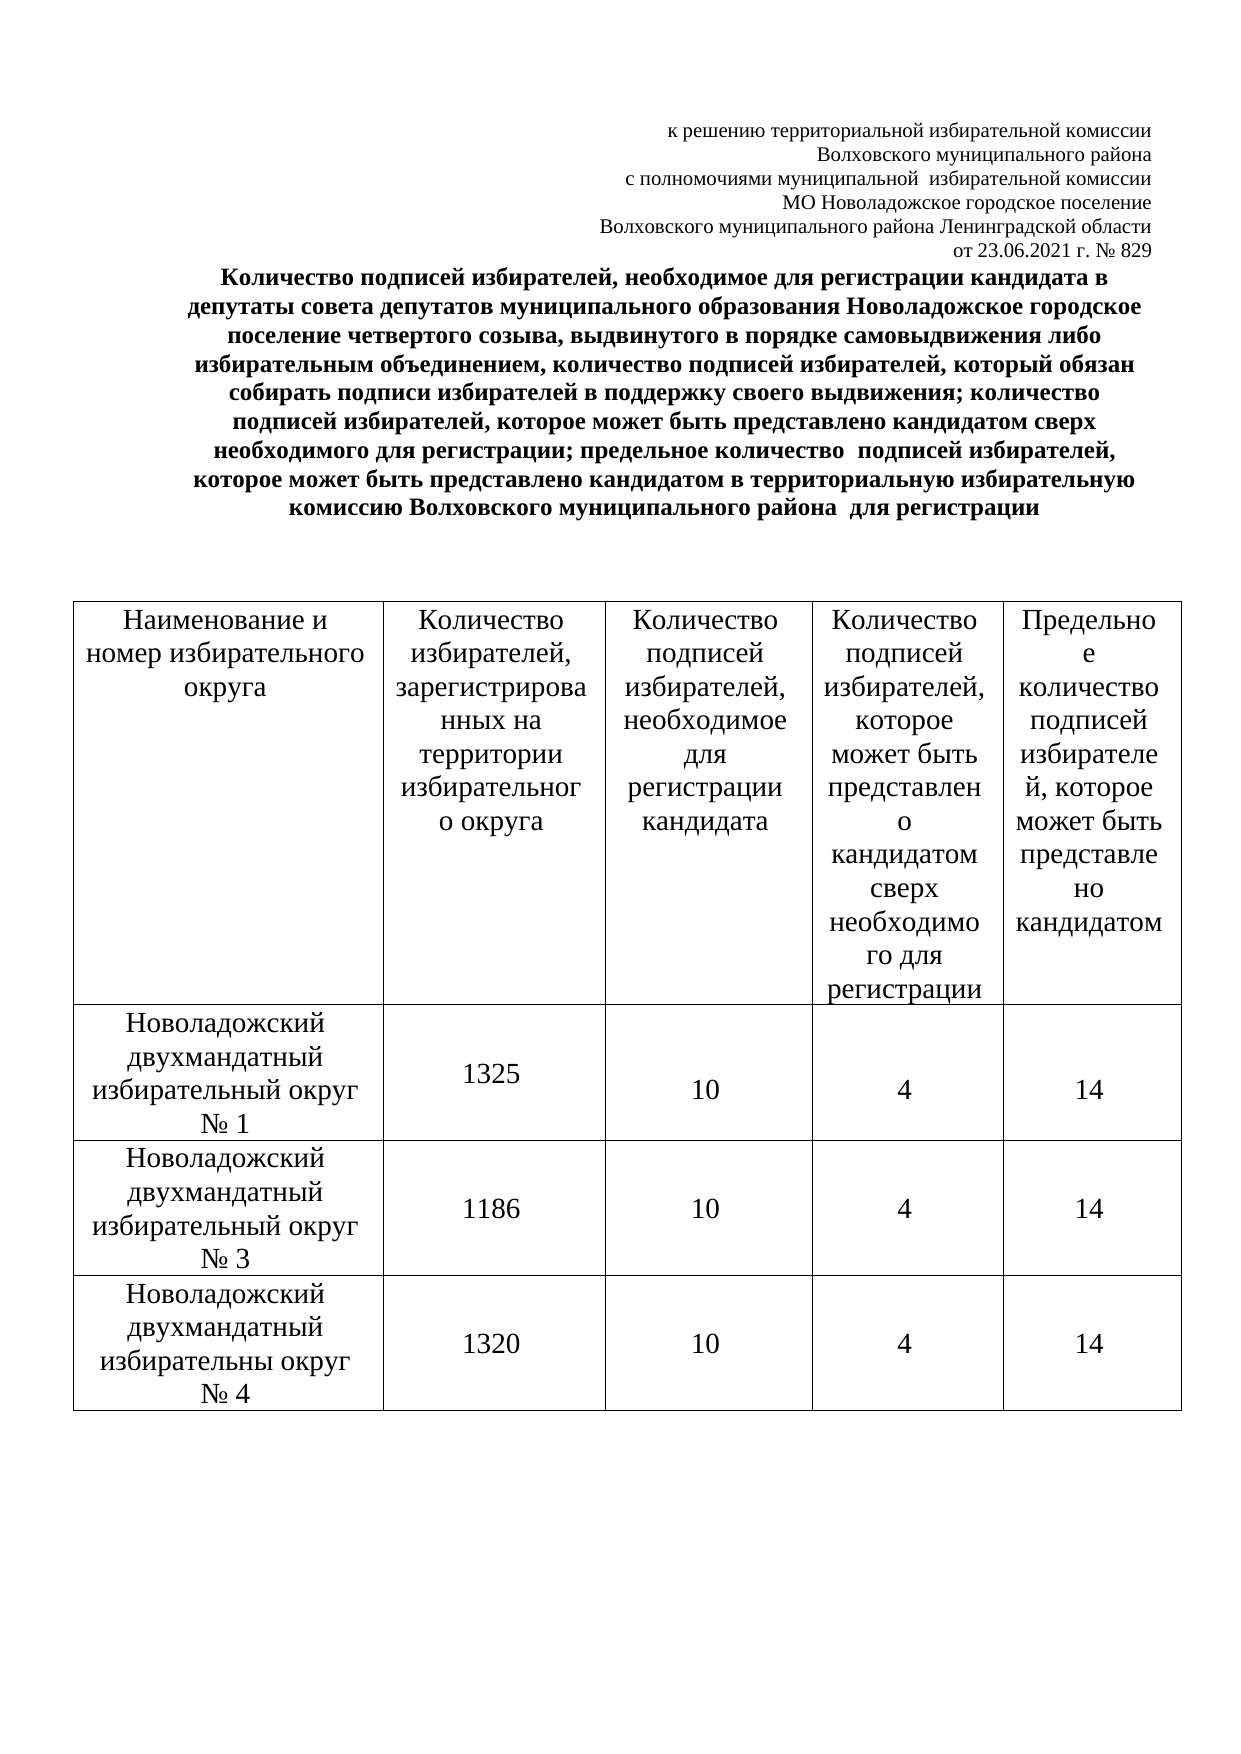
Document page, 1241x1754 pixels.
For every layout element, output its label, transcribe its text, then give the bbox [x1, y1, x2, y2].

table_header Количество подписей избирателей, которое может быть представлено кандидатом сверх необходимого для регистрации [813, 602, 1003, 1004]
text с полномочиями муниципальной избирательной комиссии [177, 166, 1152, 190]
table_cell Новоладожский двухмандатный избирательный округ № 3 [74, 1141, 383, 1275]
table_cell 1320 [384, 1276, 605, 1410]
table_cell 1186 [384, 1141, 605, 1275]
text Волховского муниципального района Ленинградской области [177, 214, 1152, 238]
table_cell Новоладожский двухмандатный избирательный округ № 1 [74, 1005, 383, 1139]
text МО Новоладожское городское поселение [177, 190, 1152, 214]
table_cell 4 [813, 1141, 1003, 1275]
table_cell 14 [1004, 1276, 1181, 1410]
table_cell 4 [813, 1276, 1003, 1410]
text Количество подписей избирателей, необходимое для регистрации кандидата в депутаты совета депутатов муниципального образования Новоладожское городское поселение четвертого созыва, выдвинутого в порядке самовыдвижения либо избирательным объединением, количество подписей избирателей, который обязан собирать подписи избирателей в поддержку своего выдвижения; количество подписей избирателей, которое может быть представлено кандидатом сверх необходимого для регистрации; предельное количество подписей избирателей, которое может быть представлено кандидатом в территориальную избирательную комиссию Волховского муниципального района для регистрации [177, 262, 1152, 521]
table_header Количество избирателей, зарегистрированных на территории избирательного округа [384, 602, 605, 1004]
table_cell 14 [1004, 1005, 1181, 1139]
table_cell Новоладожский двухмандатный избирательны округ № 4 [74, 1276, 383, 1410]
table_cell 14 [1004, 1141, 1181, 1275]
table_cell 4 [813, 1005, 1003, 1139]
text от 23.06.2021 г. № 829 [177, 238, 1152, 262]
table_header Количество подписей избирателей, необходимое для регистрации кандидата [606, 602, 812, 1004]
table_cell 10 [606, 1141, 812, 1275]
table_cell 10 [606, 1276, 812, 1410]
table_cell 1325 [384, 1005, 605, 1139]
table_header Предельное количество подписей избирателей, которое может быть представлено кандидатом [1004, 602, 1181, 1004]
table_header Наименование и номер избирательного округа [74, 602, 383, 1004]
text к решению территориальной избирательной комиссии [177, 118, 1152, 142]
table_cell 10 [606, 1005, 812, 1139]
text Волховского муниципального района [177, 142, 1152, 166]
